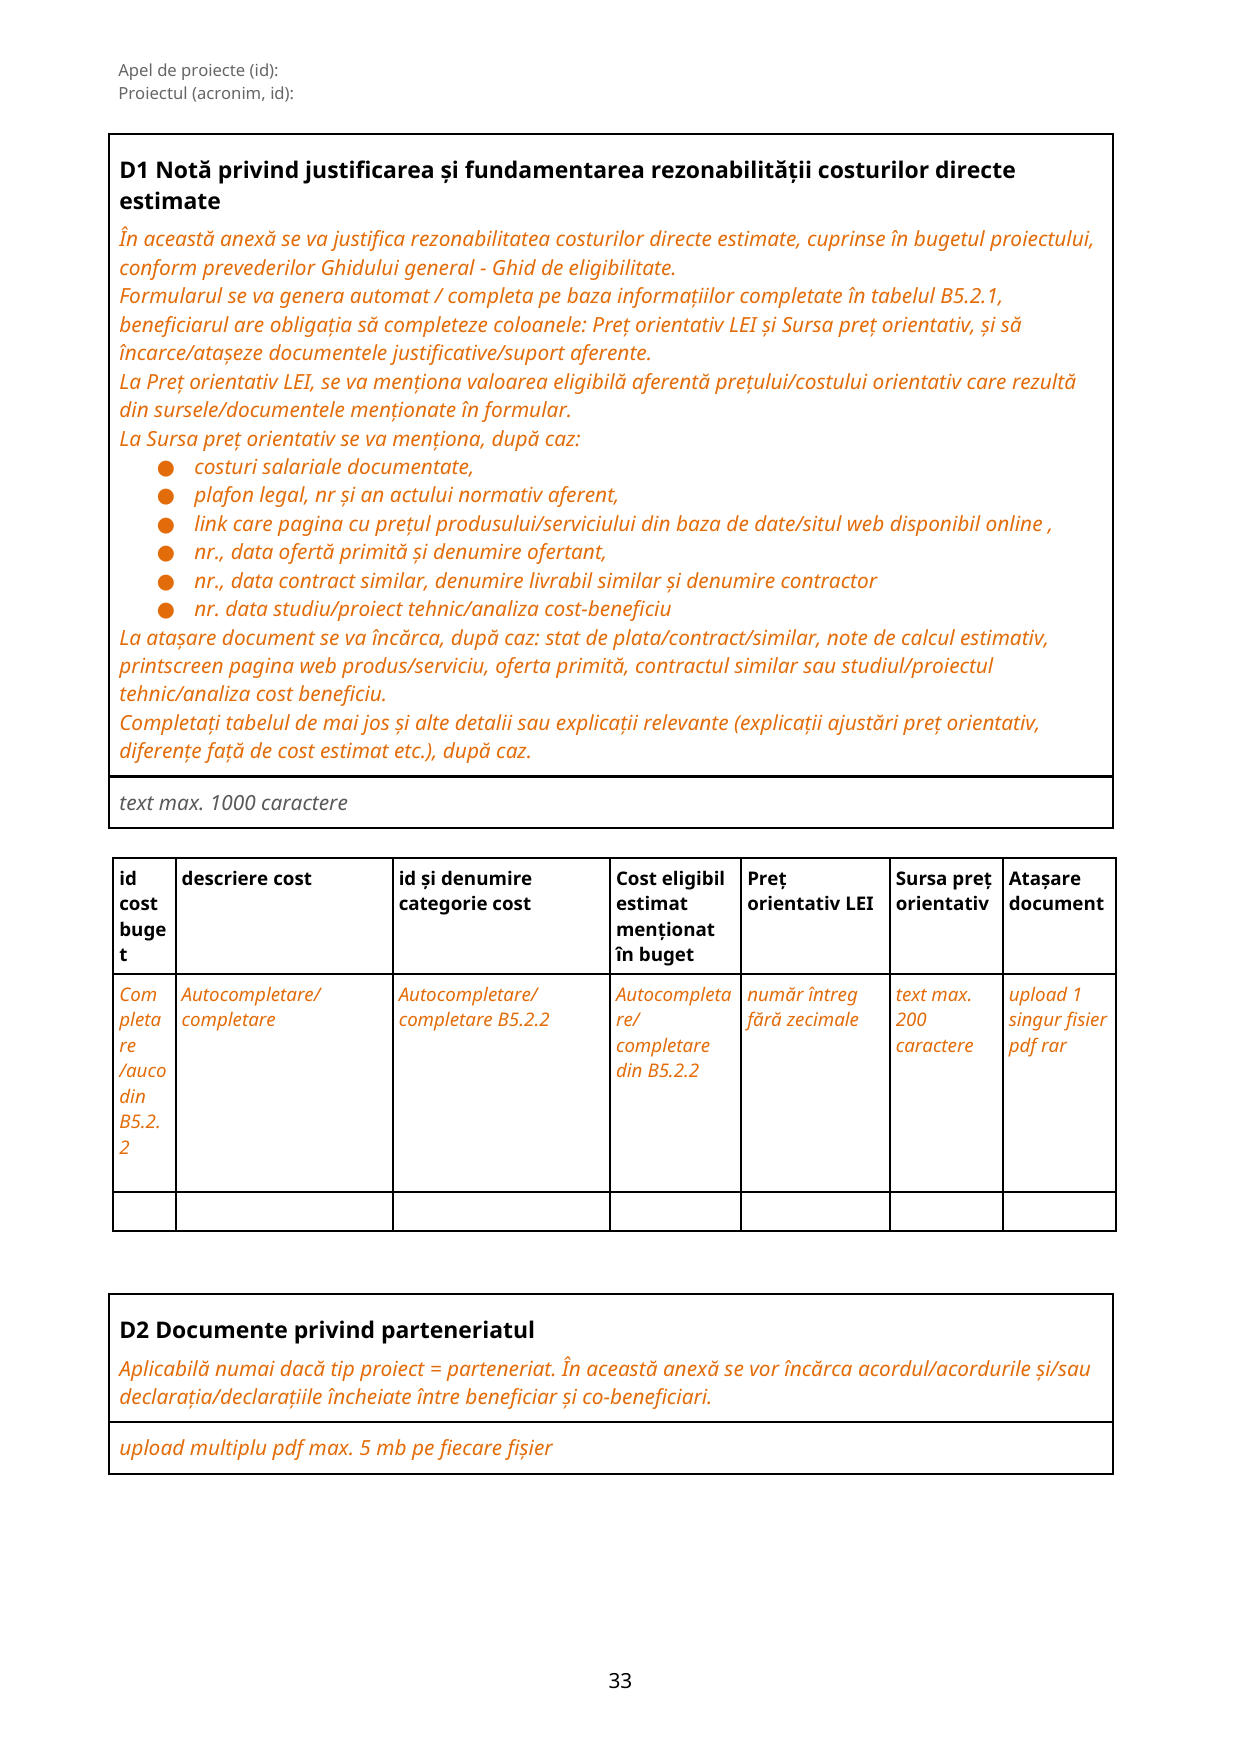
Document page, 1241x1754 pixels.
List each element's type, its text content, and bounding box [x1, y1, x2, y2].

table_cell [611, 1193, 740, 1230]
table_header Preț orientativ LEI [742, 859, 889, 973]
table_cell număr întreg fără zecimale [742, 975, 889, 1191]
table_header D1 Notă privind justificarea și fundamentarea rezonabilității costurilor directe estimate În această anexă se va justifica rezonabilitatea costurilor directe estimate, cuprinse în bugetul proiectului, conform prevederilor Ghidului general - Ghid de eligibilitate. Formularul se va genera automat / completa pe baza informațiilor completate în tabelul B5.2.1, beneficiarul are obligația să completeze coloanele: Preț orientativ LEI și Sursa preț orientativ, și să încarce/atașeze documentele justificative/suport aferente. La Preț orientativ LEI, se va menționa valoarea eligibilă aferentă prețului/costului orientativ care rezultă din sursele/documentele menționate în formular. La Sursa preț orientativ se va menționa, după caz: costuri salariale documentate, plafon legal, nr și an actului normativ aferent, link care pagina cu prețul produsului/serviciului din baza de date/situl web disponibil online , nr., data ofertă primită și denumire ofertant, nr., data contract similar, denumire livrabil similar și denumire contractor nr. data studiu/proiect tehnic/analiza cost-beneficiu La atașare document se va încărca, după caz: stat de plata/contract/similar, note de calcul estimativ, printscreen pagina web produs/serviciu, oferta primită, contractul similar sau studiul/proiectul tehnic/analiza cost beneficiu. Completați tabelul de mai jos și alte detalii sau explicații relevante (explicații ajustări preț orientativ, diferențe față de cost estimat etc.), după caz. [110, 135, 1112, 775]
table_cell Autocompletare/completare din B5.2.2 [611, 975, 740, 1191]
table_cell Completare /aucodin B5.2.2 [114, 975, 175, 1191]
table_header descriere cost [177, 859, 392, 973]
table_header id și denumire categorie cost [394, 859, 609, 973]
table_cell [742, 1193, 889, 1230]
table_cell text max. 200 caractere [891, 975, 1002, 1191]
table_cell text max. 1000 caractere [110, 778, 1112, 827]
table_cell [891, 1193, 1002, 1230]
table_cell [177, 1193, 392, 1230]
table_cell upload 1 singur fisier pdf rar [1004, 975, 1115, 1191]
table_header Atașare document [1004, 859, 1115, 973]
table_header Sursa preț orientativ [891, 859, 1002, 973]
table_cell Autocompletare/completare [177, 975, 392, 1191]
table_header Cost eligibil estimat menționat în buget [611, 859, 740, 973]
table_cell [1004, 1193, 1115, 1230]
table_cell [394, 1193, 609, 1230]
table_cell upload multiplu pdf max. 5 mb pe fiecare fișier [110, 1423, 1112, 1472]
table_cell Autocompletare/completare B5.2.2 [394, 975, 609, 1191]
table_header id cost buget [114, 859, 175, 973]
table_header D2 Documente privind parteneriatul Aplicabilă numai dacă tip proiect = parteneriat. În această anexă se vor încărca acordul/acordurile și/sau declarația/declarațiile încheiate între beneficiar și co-beneficiari. [110, 1295, 1112, 1421]
table_cell [114, 1193, 175, 1230]
